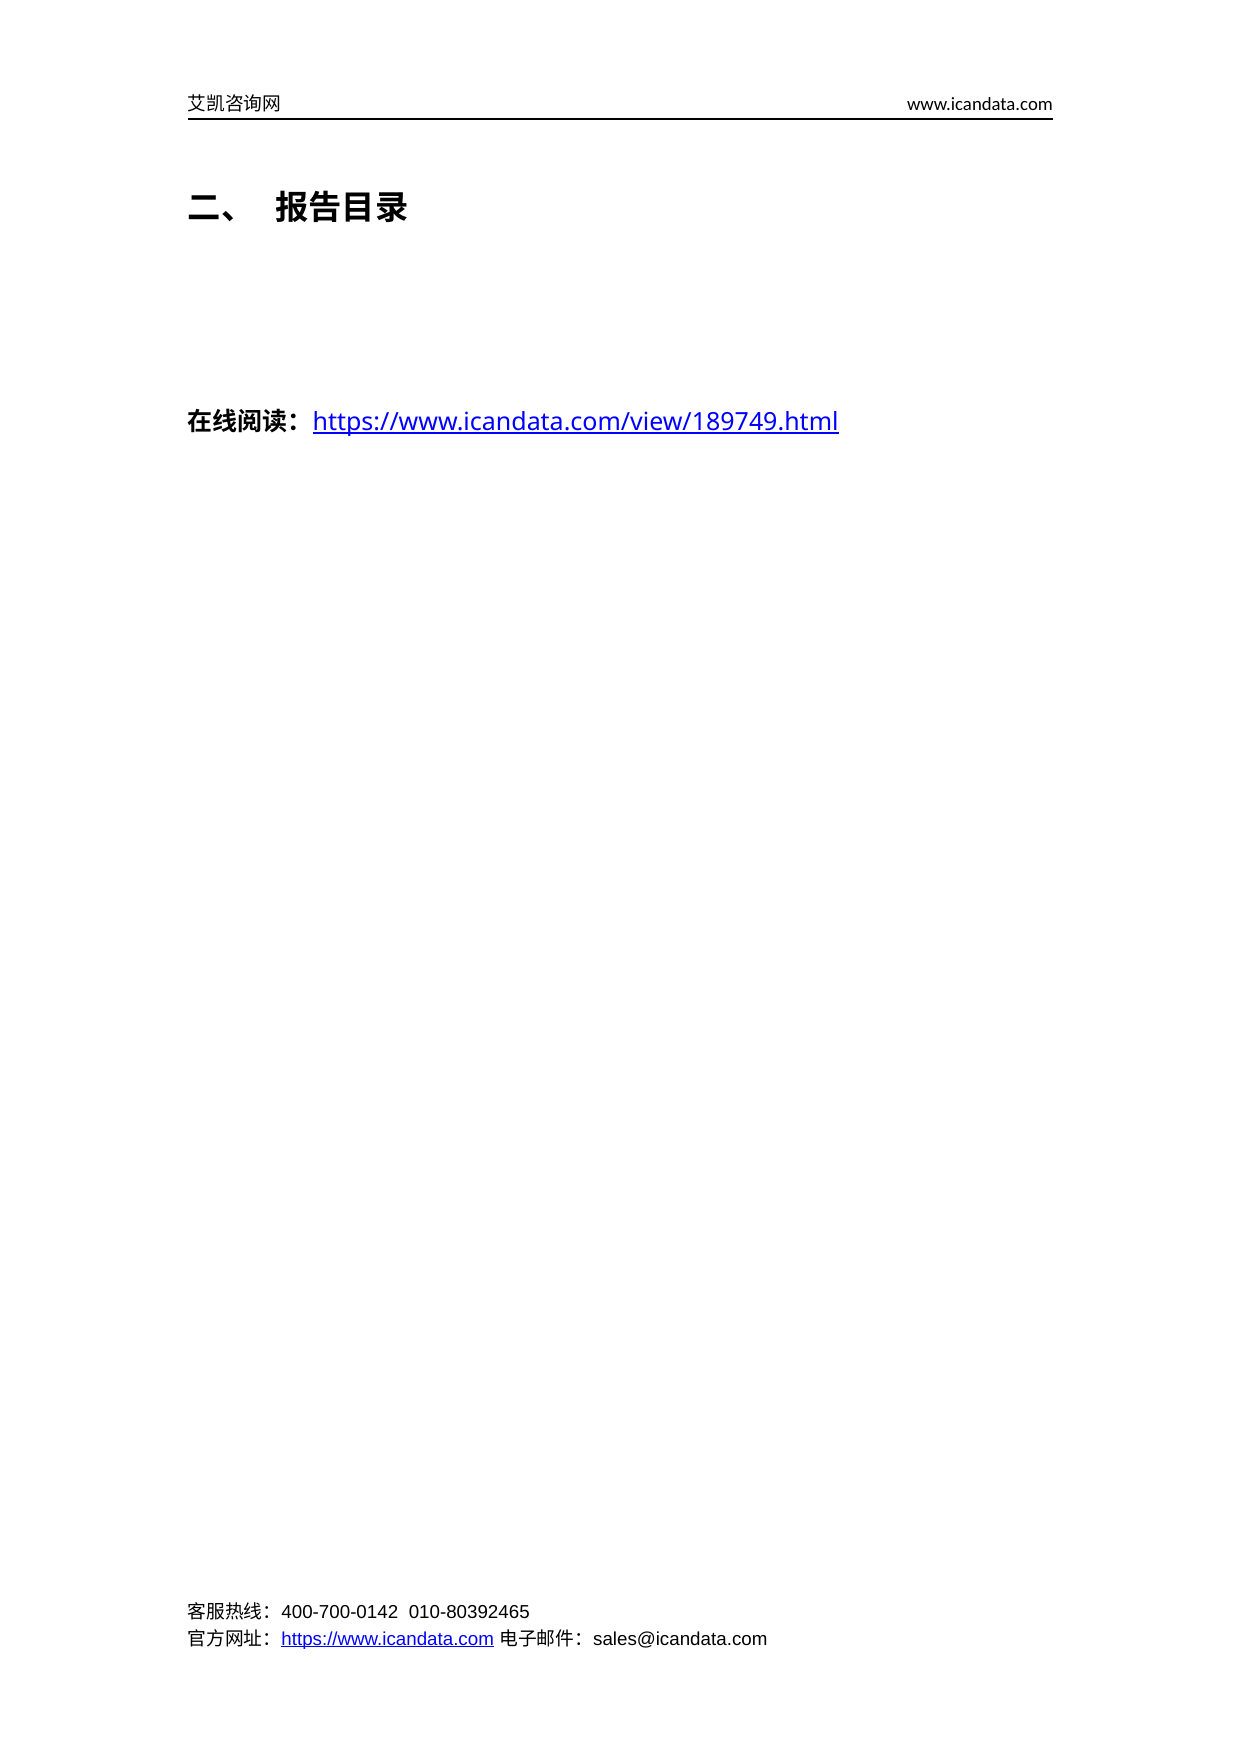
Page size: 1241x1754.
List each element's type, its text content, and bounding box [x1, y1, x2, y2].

text 在线阅读：https://www.icandata.com/view/189749.html [187, 387, 1053, 452]
subtitle 报告目录 [187, 172, 1053, 237]
